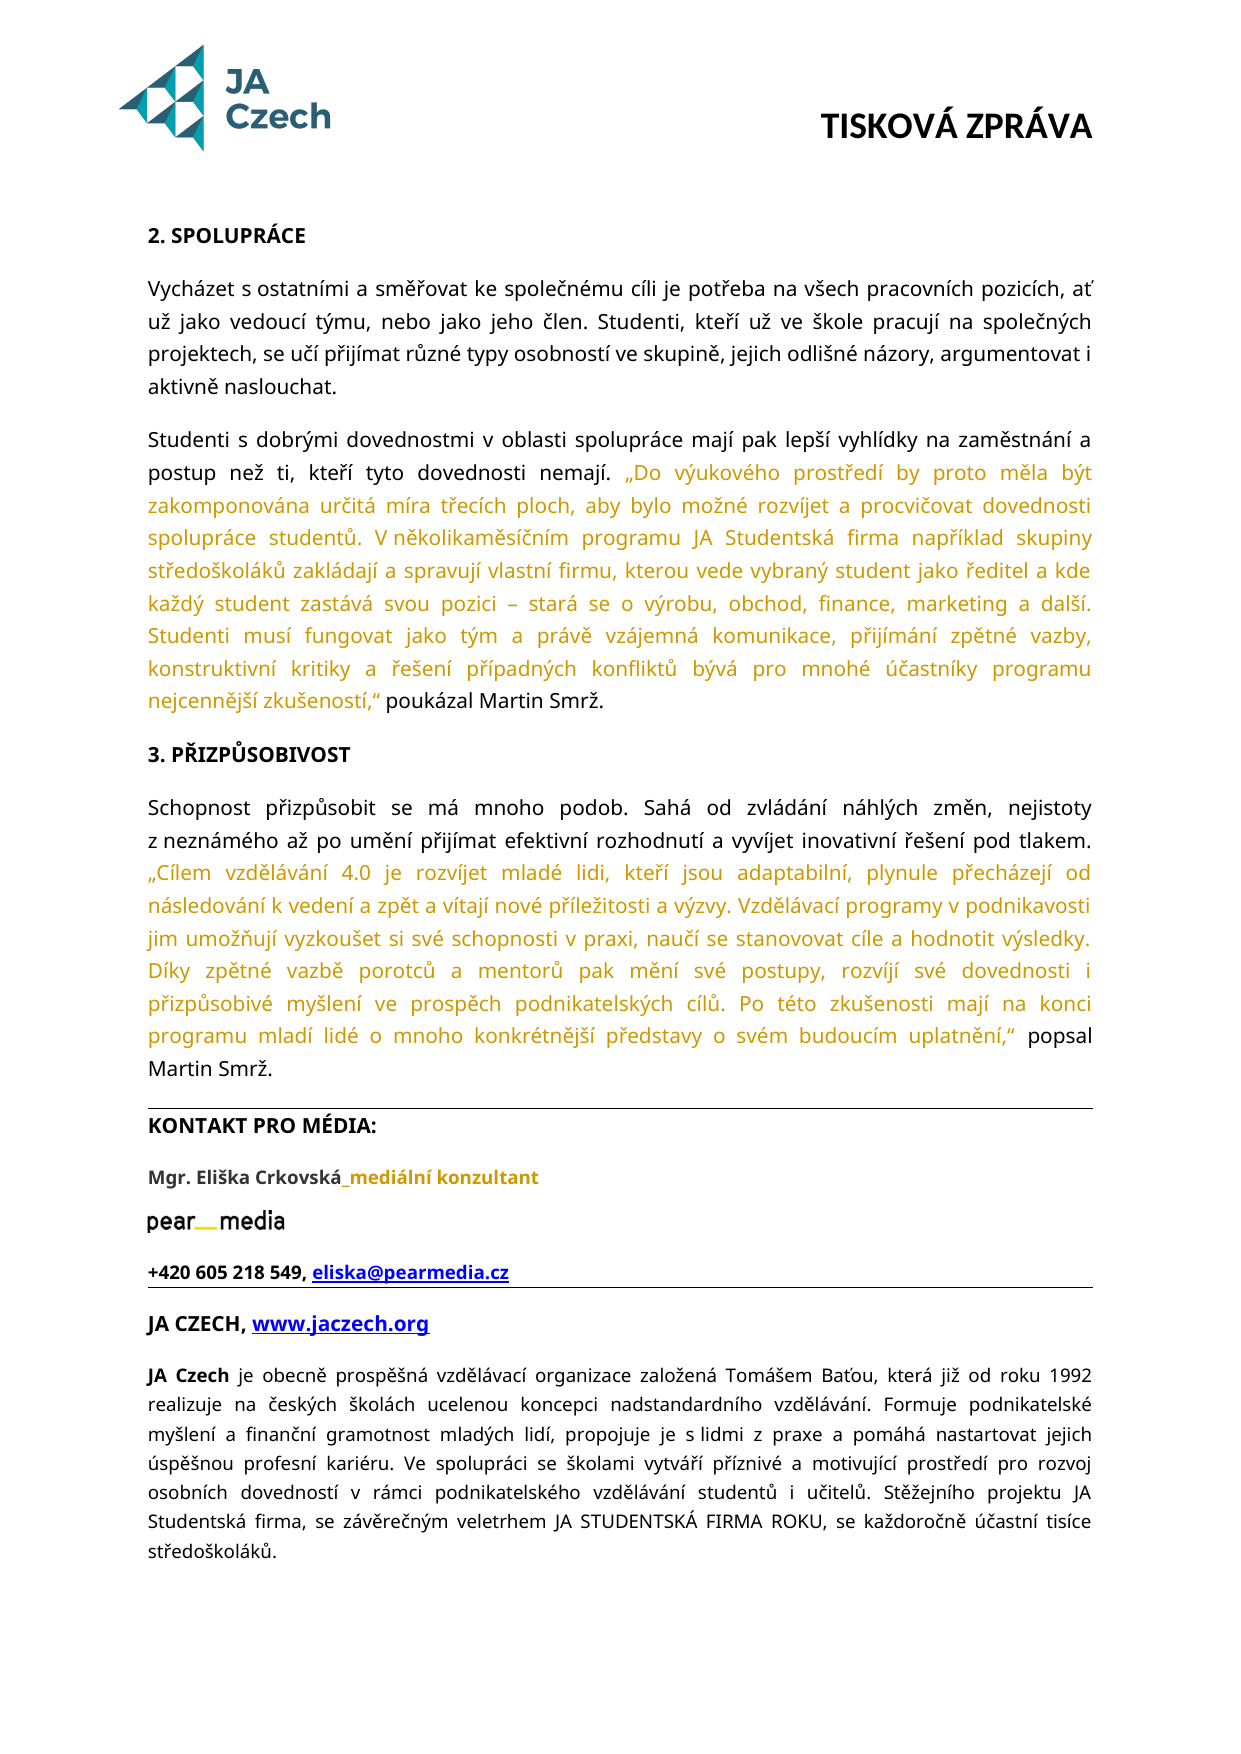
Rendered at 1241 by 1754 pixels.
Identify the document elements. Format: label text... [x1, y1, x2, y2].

text JA Czech je obecně prospěšná vzdělávací organizace založená Tomášem Baťou, která již od roku 1992 realizuje na českých školách ucelenou koncepci nadstandardního vzdělávání. Formuje podnikatelské myšlení a finanční gramotnost mladých lidí, propojuje je s lidmi z praxe a pomáhá nastartovat jejich úspěšnou profesní kariéru. Ve spolupráci se školami vytváří příznivé a motivující prostředí pro rozvoj osobních dovedností v rámci podnikatelského vzdělávání studentů i učitelů. Stěžejního projektu JA Studentská firma, se závěrečným veletrhem JA STUDENTSKÁ FIRMA ROKU, se každoročně účastní tisíce středoškoláků. [148, 1362, 1093, 1563]
text 3. PŘIZPŮSOBIVOST [148, 740, 1093, 768]
text KONTAKT PRO MÉDIA: [148, 1109, 1093, 1139]
text Vycházet s ostatními a směřovat ke společnému cíli je potřeba na všech pracovních pozicích, ať už jako vedoucí týmu, nebo jako jeho člen. Studenti, kteří už ve škole pracují na společných projektech, se učí přijímat různé typy osobností ve skupině, jejich odlišné názory, argumentovat i aktivně naslouchat. [148, 274, 1093, 401]
text 2. SPOLUPRÁCE [148, 221, 1093, 249]
text Studenti s dobrými dovednostmi v oblasti spolupráce mají pak lepší vyhlídky na zaměstnání a postup než ti, kteří tyto dovednosti nemají. „Do výukového prostředí by proto měla být zakomponována určitá míra třecích ploch, aby bylo možné rozvíjet a procvičovat dovednosti spolupráce studentů. V několikaměsíčním programu JA Studentská firma například skupiny středoškoláků zakládají a spravují vlastní firmu, kterou vede vybraný student jako ředitel a kde každý student zastává svou pozici – stará se o výrobu, obchod, finance, marketing a další. Studenti musí fungovat jako tým a právě vzájemná komunikace, přijímání zpětné vazby, konstruktivní kritiky a řešení případných konfliktů bývá pro mnohé účastníky programu nejcennější zkušeností,“ poukázal Martin Smrž. [148, 426, 1093, 715]
text Mgr. Eliška Crkovská_mediální konzultant [148, 1164, 1093, 1190]
picture [101, 27, 346, 169]
text JA CZECH, www.jaczech.org [148, 1309, 1093, 1337]
text +420 605 218 549, eliska@pearmedia.cz [148, 1259, 1093, 1287]
text Schopnost přizpůsobit se má mnoho podob. Sahá od zvládání náhlých změn, nejistoty z neznámého až po umění přijímat efektivní rozhodnutí a vyvíjet inovativní řešení pod tlakem. „Cílem vzdělávání 4.0 je rozvíjet mladé lidi, kteří jsou adaptabilní, plynule přecházejí od následování k vedení a zpět a vítají nové příležitosti a výzvy. Vzdělávací programy v podnikavosti jim umožňují vyzkoušet si své schopnosti v praxi, naučí se stanovovat cíle a hodnotit výsledky. Díky zpětné vazbě porotců a mentorů pak mění své postupy, rozvíjí své dovednosti i přizpůsobivé myšlení ve prospěch podnikatelských cílů. Po této zkušenosti mají na konci programu mladí lidé o mnoho konkrétnější představy o svém budoucím uplatnění,“ popsal Martin Smrž. [148, 793, 1093, 1083]
picture [147, 1210, 285, 1233]
